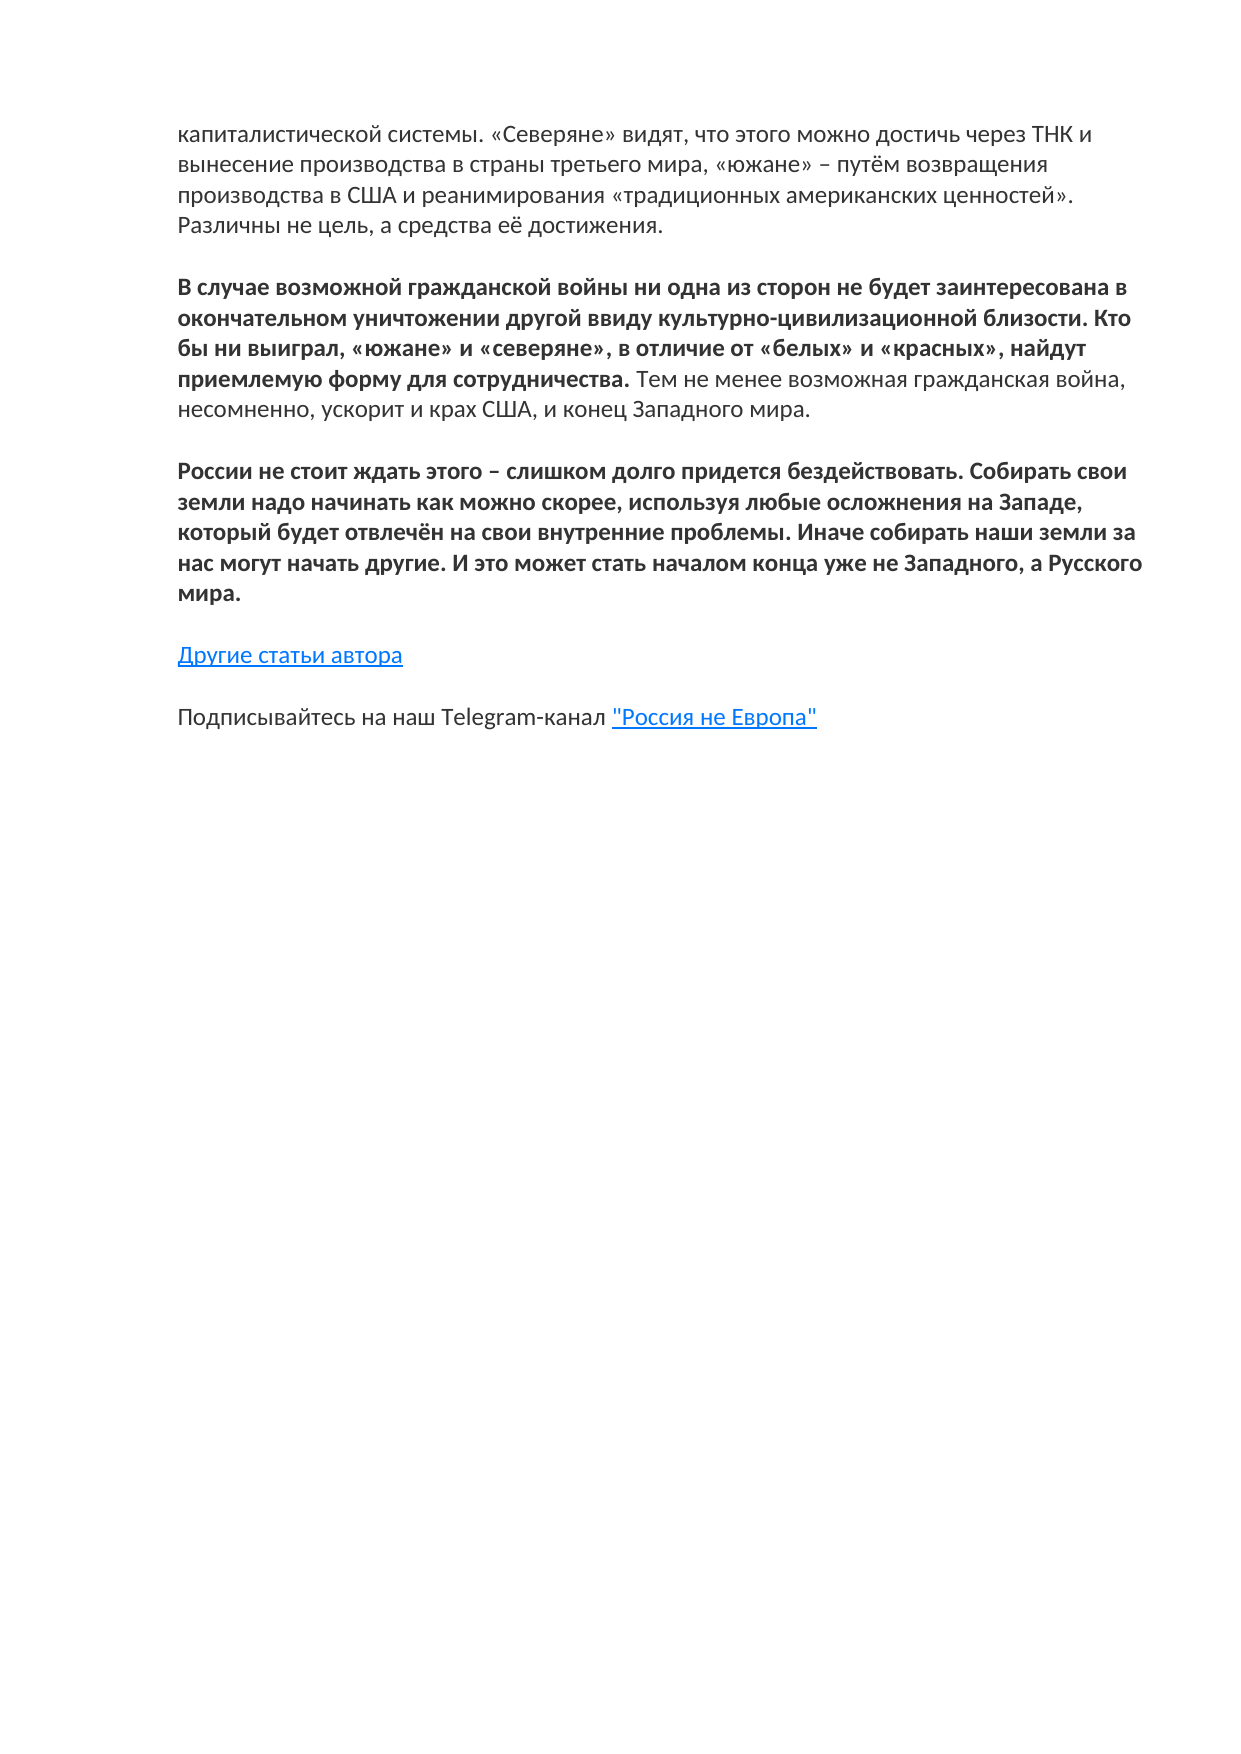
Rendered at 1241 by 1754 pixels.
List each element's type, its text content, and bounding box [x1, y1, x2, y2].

text Другие статьи автора [177, 639, 1152, 670]
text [177, 118, 1152, 240]
text В случае возможной гражданской войны ни одна из сторон не будет заинтересована в окончательном уничтожении другой ввиду культурно-цивилизационной близости. Кто бы ни выиграл, «южане» и «северяне», в отличие от «белых» и «красных», найдут приемлемую форму для сотрудничества. Тем не менее возможная гражданская война, несомненно, ускорит и крах США, и конец Западного мира. [177, 271, 1152, 424]
text Подписывайтесь на наш Telegram-канал "Россия не Европа" [177, 701, 1152, 731]
text России не стоит ждать этого – слишком долго придется бездействовать. Собирать свои земли надо начинать как можно скорее, используя любые осложнения на Западе, который будет отвлечён на свои внутренние проблемы. Иначе собирать наши земли за нас могут начать другие. И это может стать началом конца уже не Западного, а Русского мира. [177, 455, 1152, 608]
